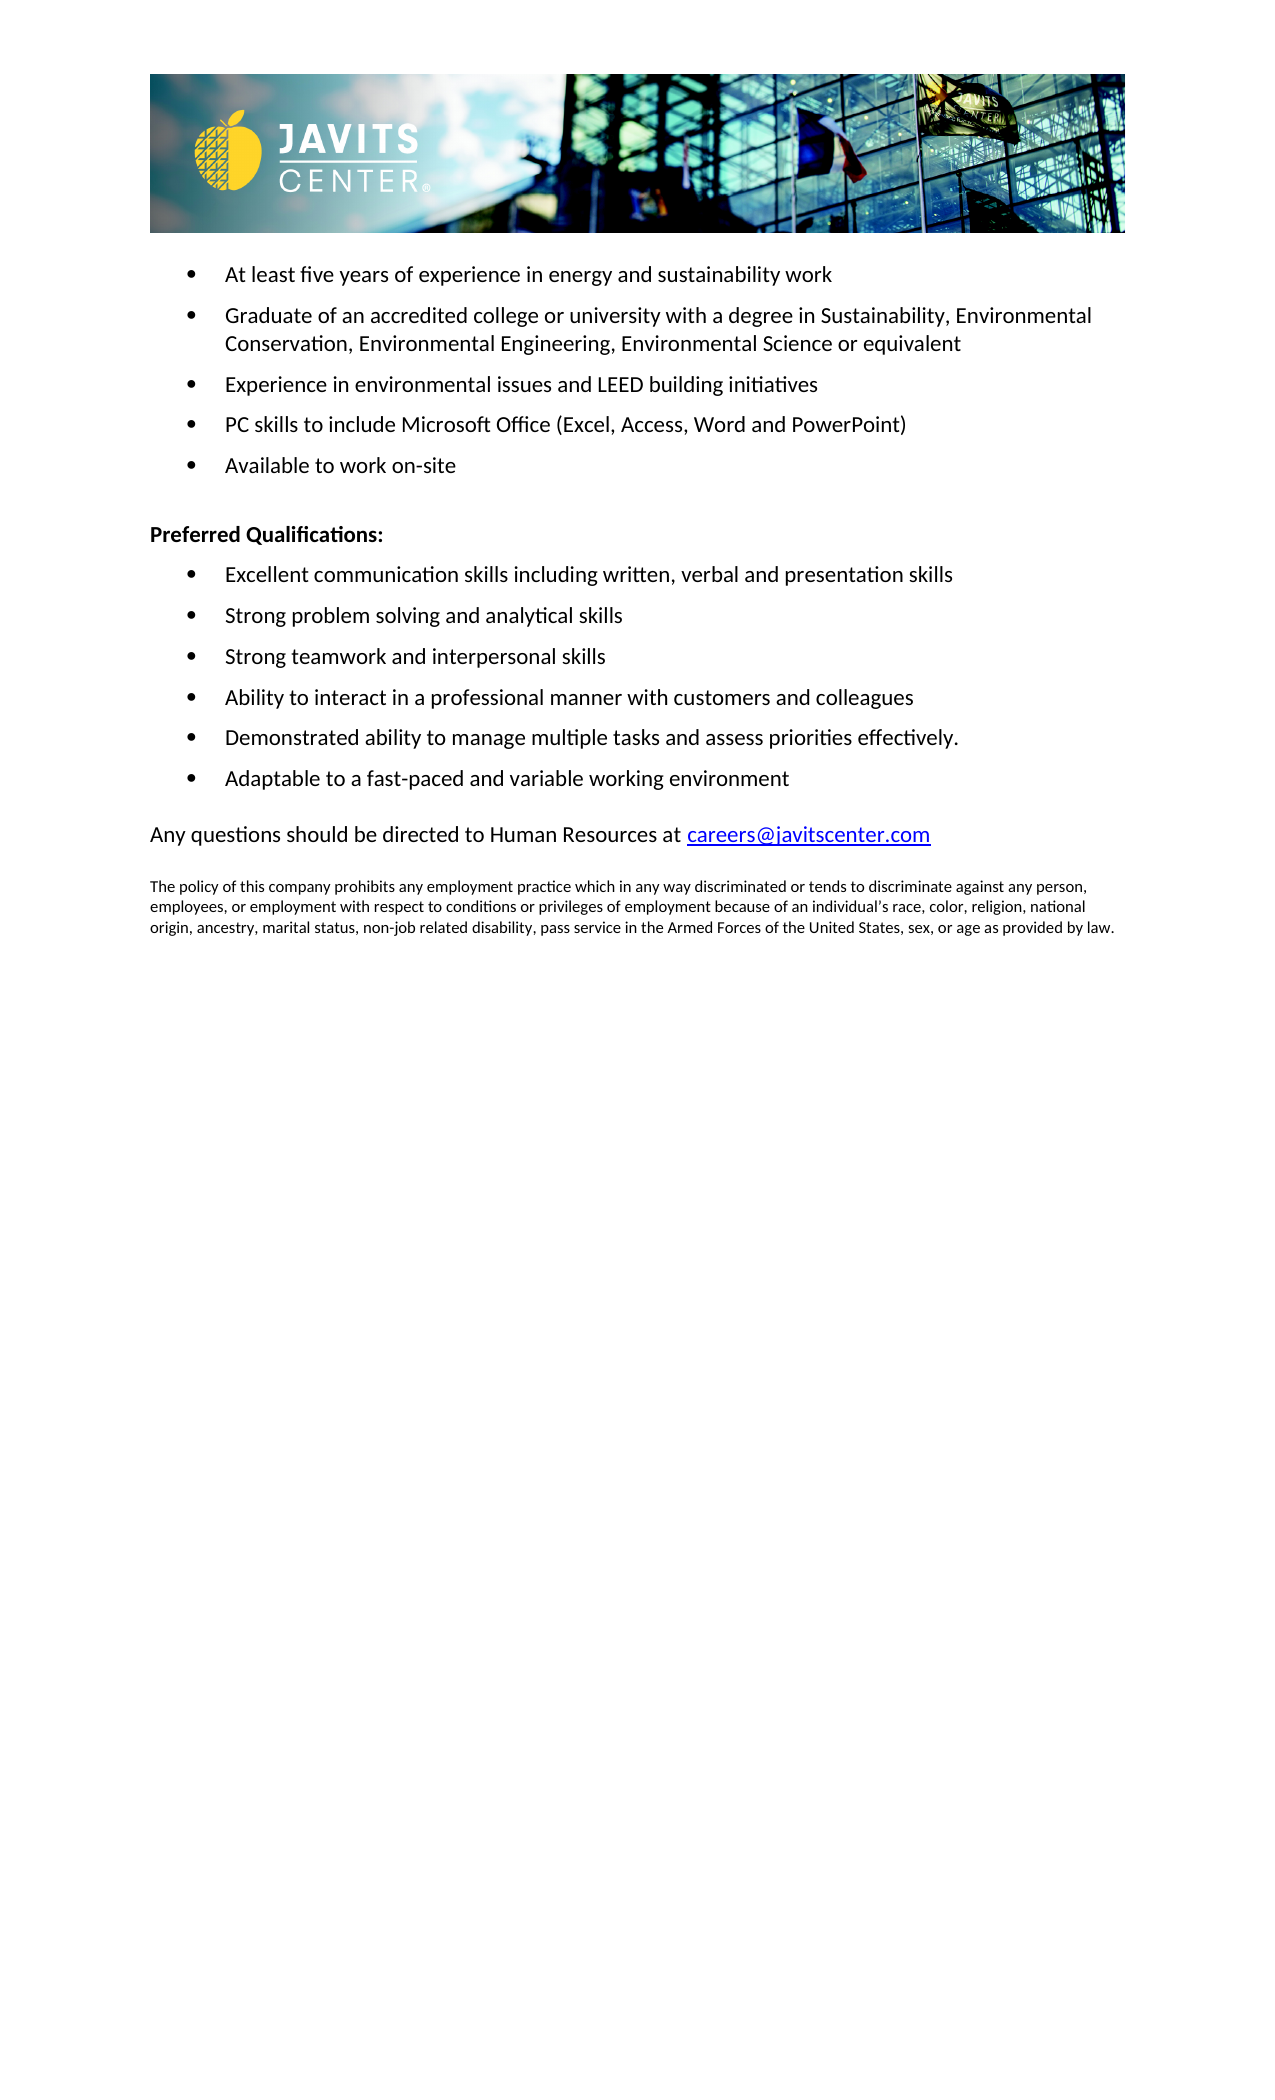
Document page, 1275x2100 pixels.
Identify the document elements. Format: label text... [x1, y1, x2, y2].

list Ability to interact in a professional manner with customers and colleagues [187, 683, 1125, 711]
list Strong teamwork and interpersonal skills [187, 642, 1125, 670]
list Available to work on-site [187, 451, 1125, 479]
list Demonstrated ability to manage multiple tasks and assess priorities effectively. [187, 723, 1125, 752]
list Excellent communication skills including written, verbal and presentation skills [187, 561, 1125, 589]
list Graduate of an accredited college or university with a degree in Sustainability, Environmental Conservation, Environmental Engineering, Environmental Science or equivalent [187, 301, 1125, 357]
list Strong problem solving and analytical skills [187, 601, 1125, 629]
list PC skills to include Microsoft Office (Excel, Access, Word and PowerPoint) [187, 410, 1125, 438]
list At least five years of experience in energy and sustainability work [187, 260, 1125, 288]
text The policy of this company prohibits any employment practice which in any way discriminated or tends to discriminate against any person, employees, or employment with respect to conditions or privileges of employment because of an individual’s race, color, religion, national origin, ancestry, marital status, non-job related disability, pass service in the Armed Forces of the United States, sex, or age as provided by law. [150, 876, 1125, 937]
picture [150, 74, 1125, 233]
list Adaptable to a fast-paced and variable working environment [187, 764, 1125, 792]
list Experience in environmental issues and LEED building initiatives [187, 370, 1125, 398]
text Preferred Qualifications: [150, 520, 1125, 548]
text Any questions should be directed to Human Resources at careers@javitscenter.com [150, 820, 1125, 848]
